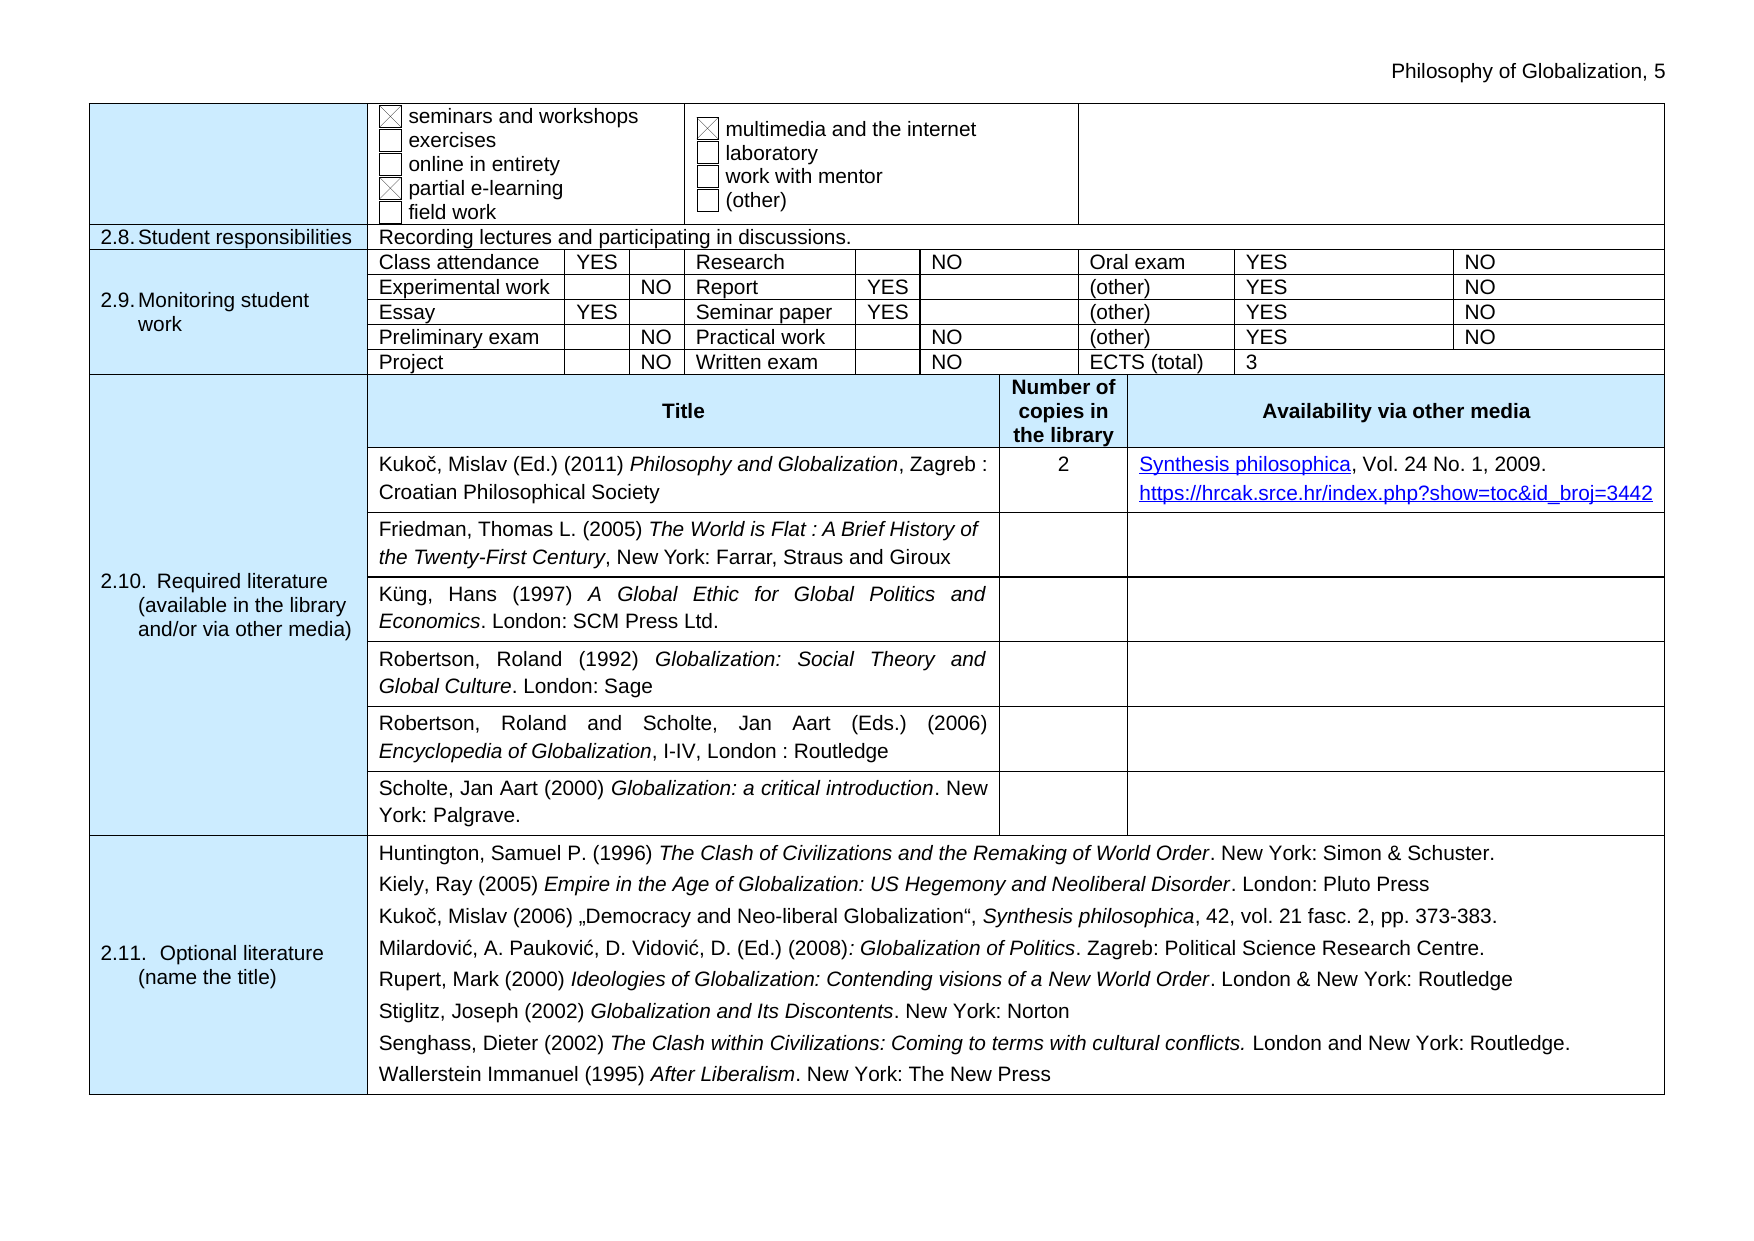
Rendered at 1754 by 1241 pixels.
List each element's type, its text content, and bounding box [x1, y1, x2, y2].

table_cell Robertson, Roland and Scholte, Jan Aart (Eds.) (2006) Encyclopedia of Globalization, I-IV, London : Routledge [368, 707, 999, 771]
table_cell YES [1235, 325, 1453, 349]
table_cell YES [565, 300, 629, 324]
table_cell YES [1235, 275, 1453, 299]
table_cell [1000, 513, 1127, 576]
table_cell Required literature (available in the library and/or via other media) [90, 375, 367, 835]
table_cell NO [1454, 325, 1664, 349]
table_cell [685, 104, 1078, 224]
table_cell [856, 350, 919, 374]
table_cell NO [630, 350, 684, 374]
table_cell Title [368, 375, 999, 447]
table_cell Essay [368, 300, 564, 324]
table_cell Project [368, 350, 564, 374]
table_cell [368, 104, 684, 224]
table_cell [1128, 772, 1664, 835]
table_cell [1128, 642, 1664, 706]
table_cell Optional literature (name the title) [90, 836, 367, 1094]
table_cell [1079, 104, 1664, 224]
table_cell [1128, 513, 1664, 576]
table_cell YES [1235, 250, 1453, 274]
table_cell [630, 250, 684, 274]
table_cell Experimental work [368, 275, 564, 299]
table_cell Practical work [685, 325, 855, 349]
table_cell [630, 300, 684, 324]
table_cell [1000, 707, 1127, 771]
table_cell Class attendance [368, 250, 564, 274]
table_cell YES [856, 275, 919, 299]
table_cell Written exam [685, 350, 855, 374]
table_cell [565, 275, 629, 299]
table_cell [565, 350, 629, 374]
table_cell [1000, 772, 1127, 835]
table_cell [565, 325, 629, 349]
table_cell YES [856, 300, 919, 324]
table_cell [921, 275, 1078, 299]
table_cell NO [1454, 275, 1664, 299]
table_cell Küng, Hans (1997) A Global Ethic for Global Politics and Economics. London: SCM Press Ltd. [368, 578, 999, 641]
table_cell NO [921, 250, 1078, 274]
table_cell Robertson, Roland (1992) Globalization: Social Theory and Global Culture. London: Sage [368, 642, 999, 706]
table_cell Synthesis philosophica, Vol. 24 No. 1, 2009. https://hrcak.srce.hr/index.php?show=toc&id_broj=3442 [1128, 448, 1664, 512]
table_cell (other) [1079, 325, 1234, 349]
table_cell Preliminary exam [368, 325, 564, 349]
table_cell Report [685, 275, 855, 299]
table_cell [856, 325, 919, 349]
table_cell ECTS (total) [1079, 350, 1234, 374]
table_cell [856, 250, 919, 274]
table_cell [1000, 578, 1127, 641]
table_cell Research [685, 250, 855, 274]
table_cell Seminar paper [685, 300, 855, 324]
table_cell YES [565, 250, 629, 274]
table_cell Oral exam [1079, 250, 1234, 274]
table_cell Availability via other media [1128, 375, 1664, 447]
table_cell Friedman, Thomas L. (2005) The World is Flat : A Brief History of the Twenty-First Century, New York: Farrar, Straus and Giroux [368, 513, 999, 576]
table_cell NO [630, 325, 684, 349]
table_cell Number of copies in the library [1000, 375, 1127, 447]
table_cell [90, 104, 367, 224]
table_cell Student responsibilities [90, 225, 367, 249]
table_cell [921, 300, 1078, 324]
table_cell NO [1454, 300, 1664, 324]
table_cell (other) [1079, 275, 1234, 299]
table_cell [1000, 642, 1127, 706]
table_cell Huntington, Samuel P. (1996) The Clash of Civilizations and the Remaking of World Order. New York: Simon & Schuster. Kiely, Ray (2005) Empire in the Age of Globalization: US Hegemony and Neoliberal Disorder. London: Pluto Press Kukoč, Mislav (2006) „Democracy and Neo-liberal Globalization“, Synthesis philosophica, 42, vol. 21 fasc. 2, pp. 373-383. Milardović, A. Pauković, D. Vidović, D. (Ed.) (2008): Globalization of Politics. Zagreb: Political Science Research Centre. Rupert, Mark (2000) Ideologies of Globalization: Contending visions of a New World Order. London & New York: Routledge Stiglitz, Joseph (2002) Globalization and Its Discontents. New York: Norton Senghass, Dieter (2002) The Clash within Civilizations: Coming to terms with cultural conflicts. London and New York: Routledge. Wallerstein Immanuel (1995) After Liberalism. New York: The New Press [368, 836, 1664, 1094]
table_cell [1128, 707, 1664, 771]
table_cell (other) [1079, 300, 1234, 324]
table_cell Scholte, Jan Aart (2000) Globalization: a critical introduction. New York: Palgrave. [368, 772, 999, 835]
table_cell NO [630, 275, 684, 299]
table_cell NO [921, 325, 1078, 349]
table_cell Recording lectures and participating in discussions. [368, 225, 1664, 249]
table_cell 2 [1000, 448, 1127, 512]
table_cell Monitoring student work [90, 250, 367, 374]
table_cell NO [1454, 250, 1664, 274]
table_cell [1128, 578, 1664, 641]
table_cell YES [1235, 300, 1453, 324]
table_cell Kukoč, Mislav (Ed.) (2011) Philosophy and Globalization, Zagreb : Croatian Philosophical Society [368, 448, 999, 512]
table_cell NO [921, 350, 1078, 374]
table_cell 3 [1235, 350, 1664, 374]
